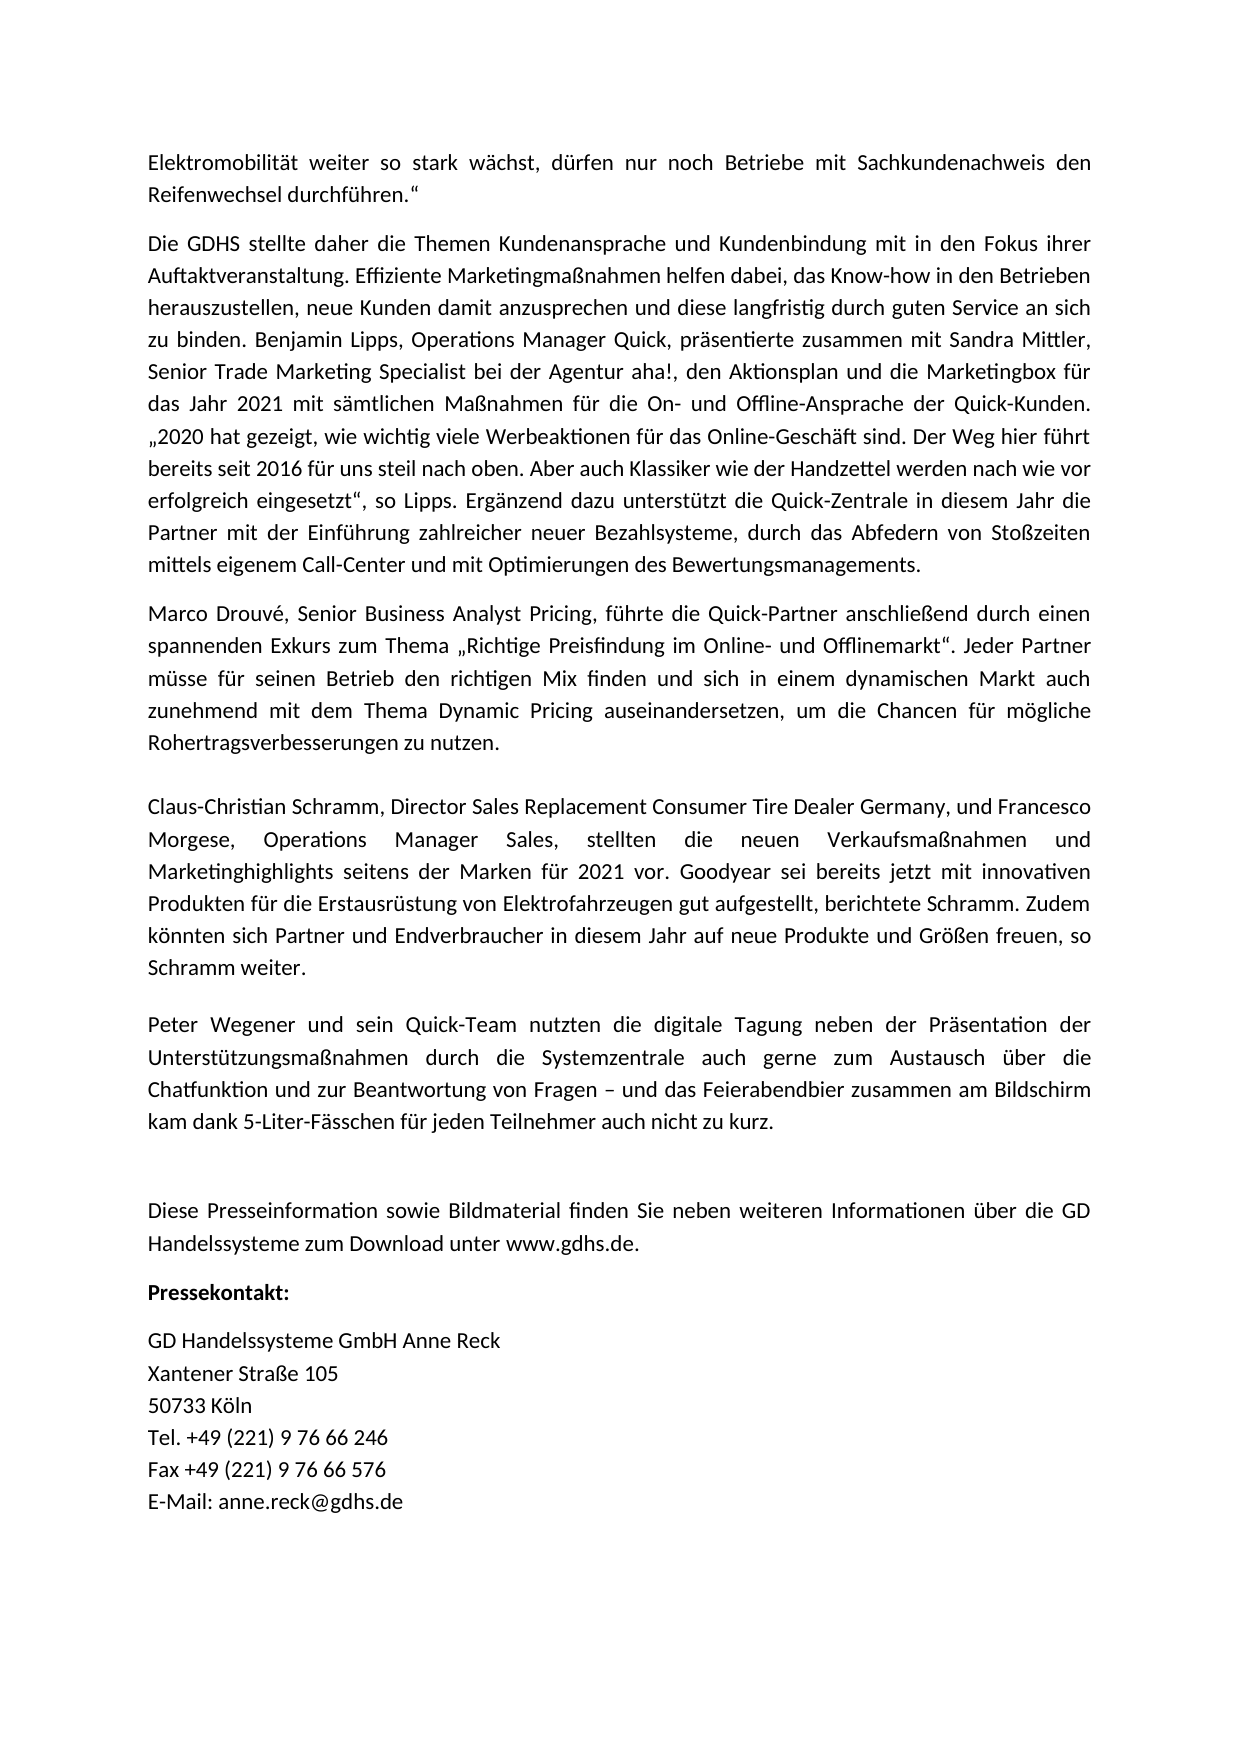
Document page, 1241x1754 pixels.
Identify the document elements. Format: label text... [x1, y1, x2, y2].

text Claus-Christian Schramm, Director Sales Replacement Consumer Tire Dealer Germany, und Francesco Morgese, Operations Manager Sales, stellten die neuen Verkaufsmaßnahmen und Marketinghighlights seitens der Marken für 2021 vor. Goodyear sei bereits jetzt mit innovativen Produkten für die Erstausrüstung von Elektrofahrzeugen gut aufgestellt, berichtete Schramm. Zudem könnten sich Partner und Endverbraucher in diesem Jahr auf neue Produkte und Größen freuen, so Schramm weiter. [148, 792, 1093, 981]
text GD Handelssysteme GmbH Anne Reck Xantener Straße 105 50733 Köln Tel. +49 (221) 9 76 66 246 Fax +49 (221) 9 76 66 576 E-Mail: anne.reck@gdhs.de [148, 1326, 1093, 1515]
text Pressekontakt: [148, 1278, 1093, 1306]
text Marco Drouvé, Senior Business Analyst Pricing, führte die Quick-Partner anschließend durch einen spannenden Exkurs zum Thema „Richtige Preisfindung im Online- und Offlinemarkt“. Jeder Partner müsse für seinen Betrieb den richtigen Mix finden und sich in einem dynamischen Markt auch zunehmend mit dem Thema Dynamic Pricing auseinandersetzen, um die Chancen für mögliche Rohertragsverbesserungen zu nutzen. [148, 599, 1093, 756]
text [148, 148, 1093, 208]
text Die GDHS stellte daher die Themen Kundenansprache und Kundenbindung mit in den Fokus ihrer Auftaktveranstaltung. Effiziente Marketingmaßnahmen helfen dabei, das Know-how in den Betrieben herauszustellen, neue Kunden damit anzusprechen und diese langfristig durch guten Service an sich zu binden. Benjamin Lipps, Operations Manager Quick, präsentierte zusammen mit Sandra Mittler, Senior Trade Marketing Specialist bei der Agentur aha!, den Aktionsplan und die Marketingbox für das Jahr 2021 mit sämtlichen Maßnahmen für die On- und Offline-Ansprache der Quick-Kunden. „2020 hat gezeigt, wie wichtig viele Werbeaktionen für das Online-Geschäft sind. Der Weg hier führt bereits seit 2016 für uns steil nach oben. Aber auch Klassiker wie der Handzettel werden nach wie vor erfolgreich eingesetzt“, so Lipps. Ergänzend dazu unterstützt die Quick-Zentrale in diesem Jahr die Partner mit der Einführung zahlreicher neuer Bezahlsysteme, durch das Abfedern von Stoßzeiten mittels eigenem Call-Center und mit Optimierungen des Bewertungsmanagements. [148, 229, 1093, 578]
text Diese Presseinformation sowie Bildmaterial finden Sie neben weiteren Informationen über die GD Handelssysteme zum Download unter www.gdhs.de. [148, 1164, 1093, 1257]
text Peter Wegener und sein Quick-Team nutzten die digitale Tagung neben der Präsentation der Unterstützungsmaßnahmen durch die Systemzentrale auch gerne zum Austausch über die Chatfunktion und zur Beantwortung von Fragen – und das Feierabendbier zusammen am Bildschirm kam dank 5-Liter-Fässchen für jeden Teilnehmer auch nicht zu kurz. [148, 1011, 1093, 1135]
